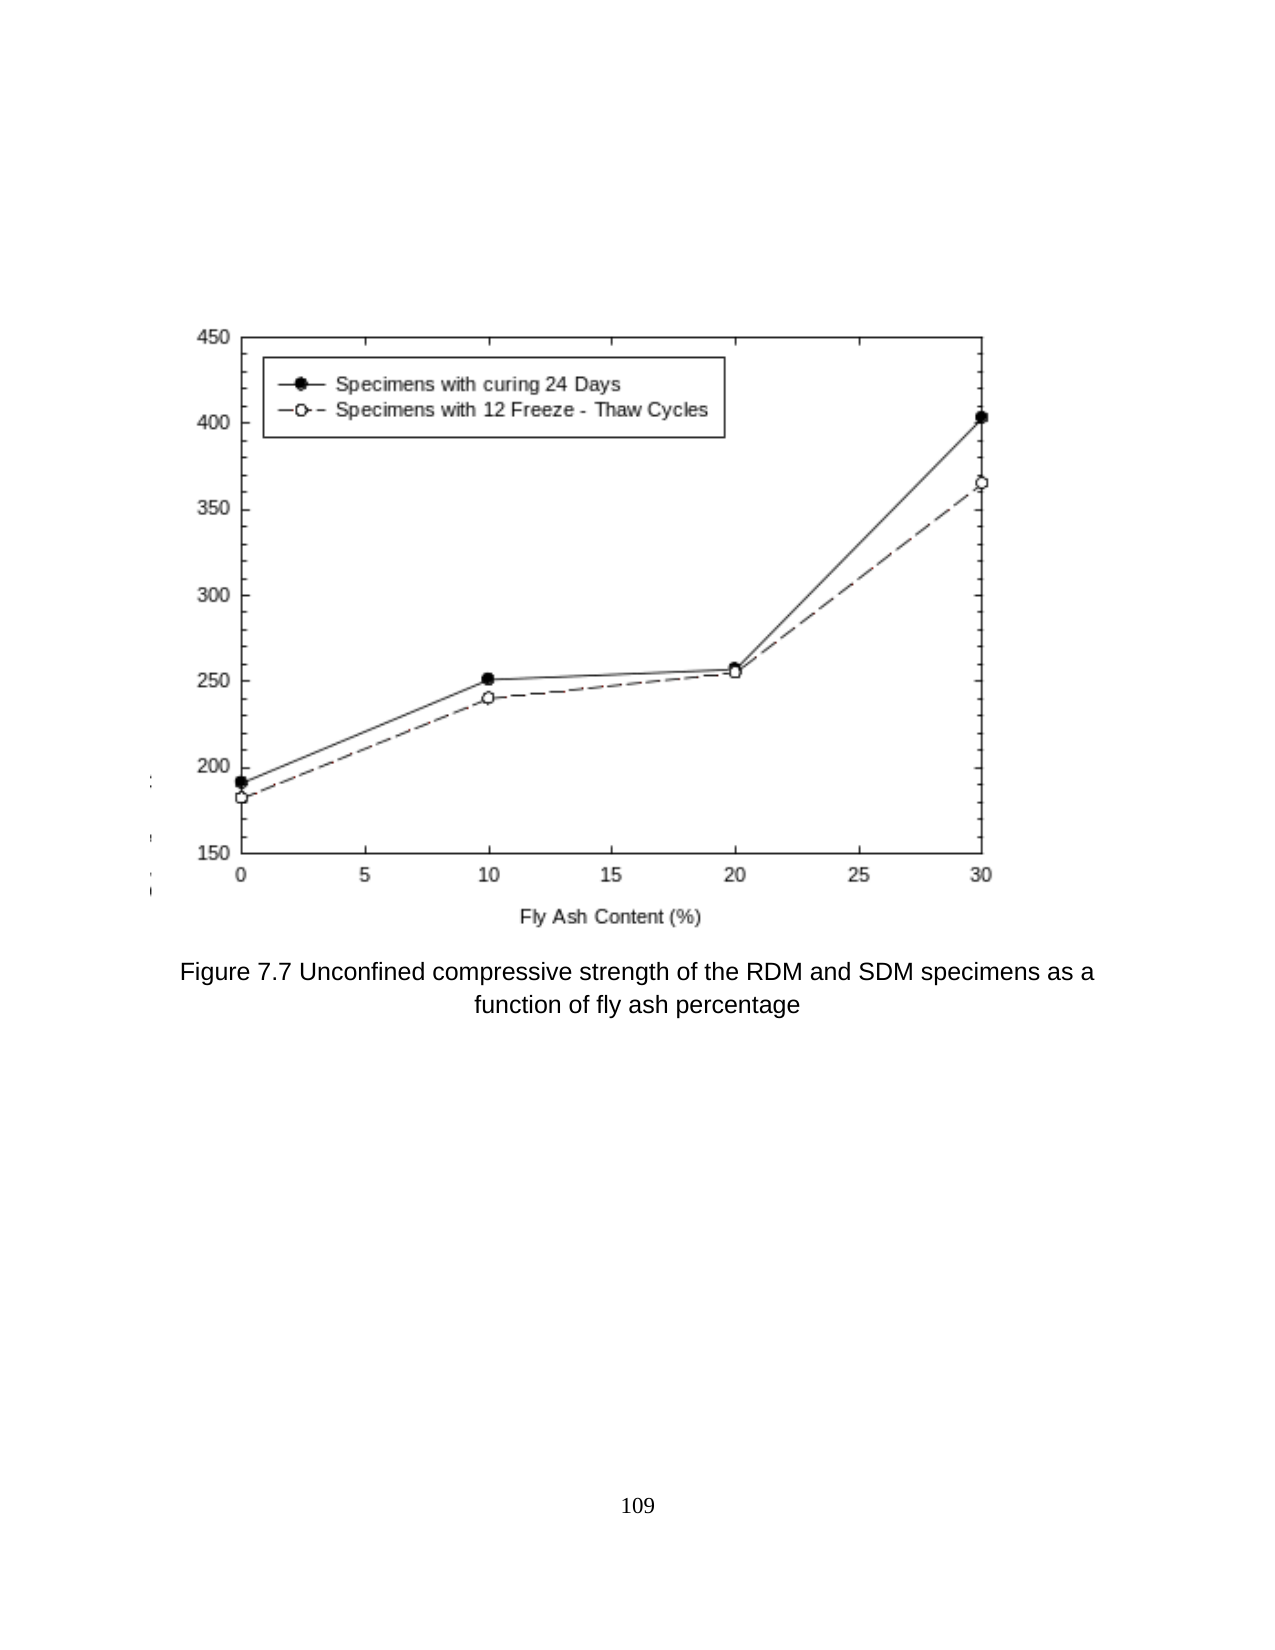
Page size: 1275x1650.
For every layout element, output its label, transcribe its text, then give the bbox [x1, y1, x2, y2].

text Figure 7.7 Unconfined compressive strength of the RDM and SDM specimens as a function of fly ash percentage [150, 957, 1125, 1019]
